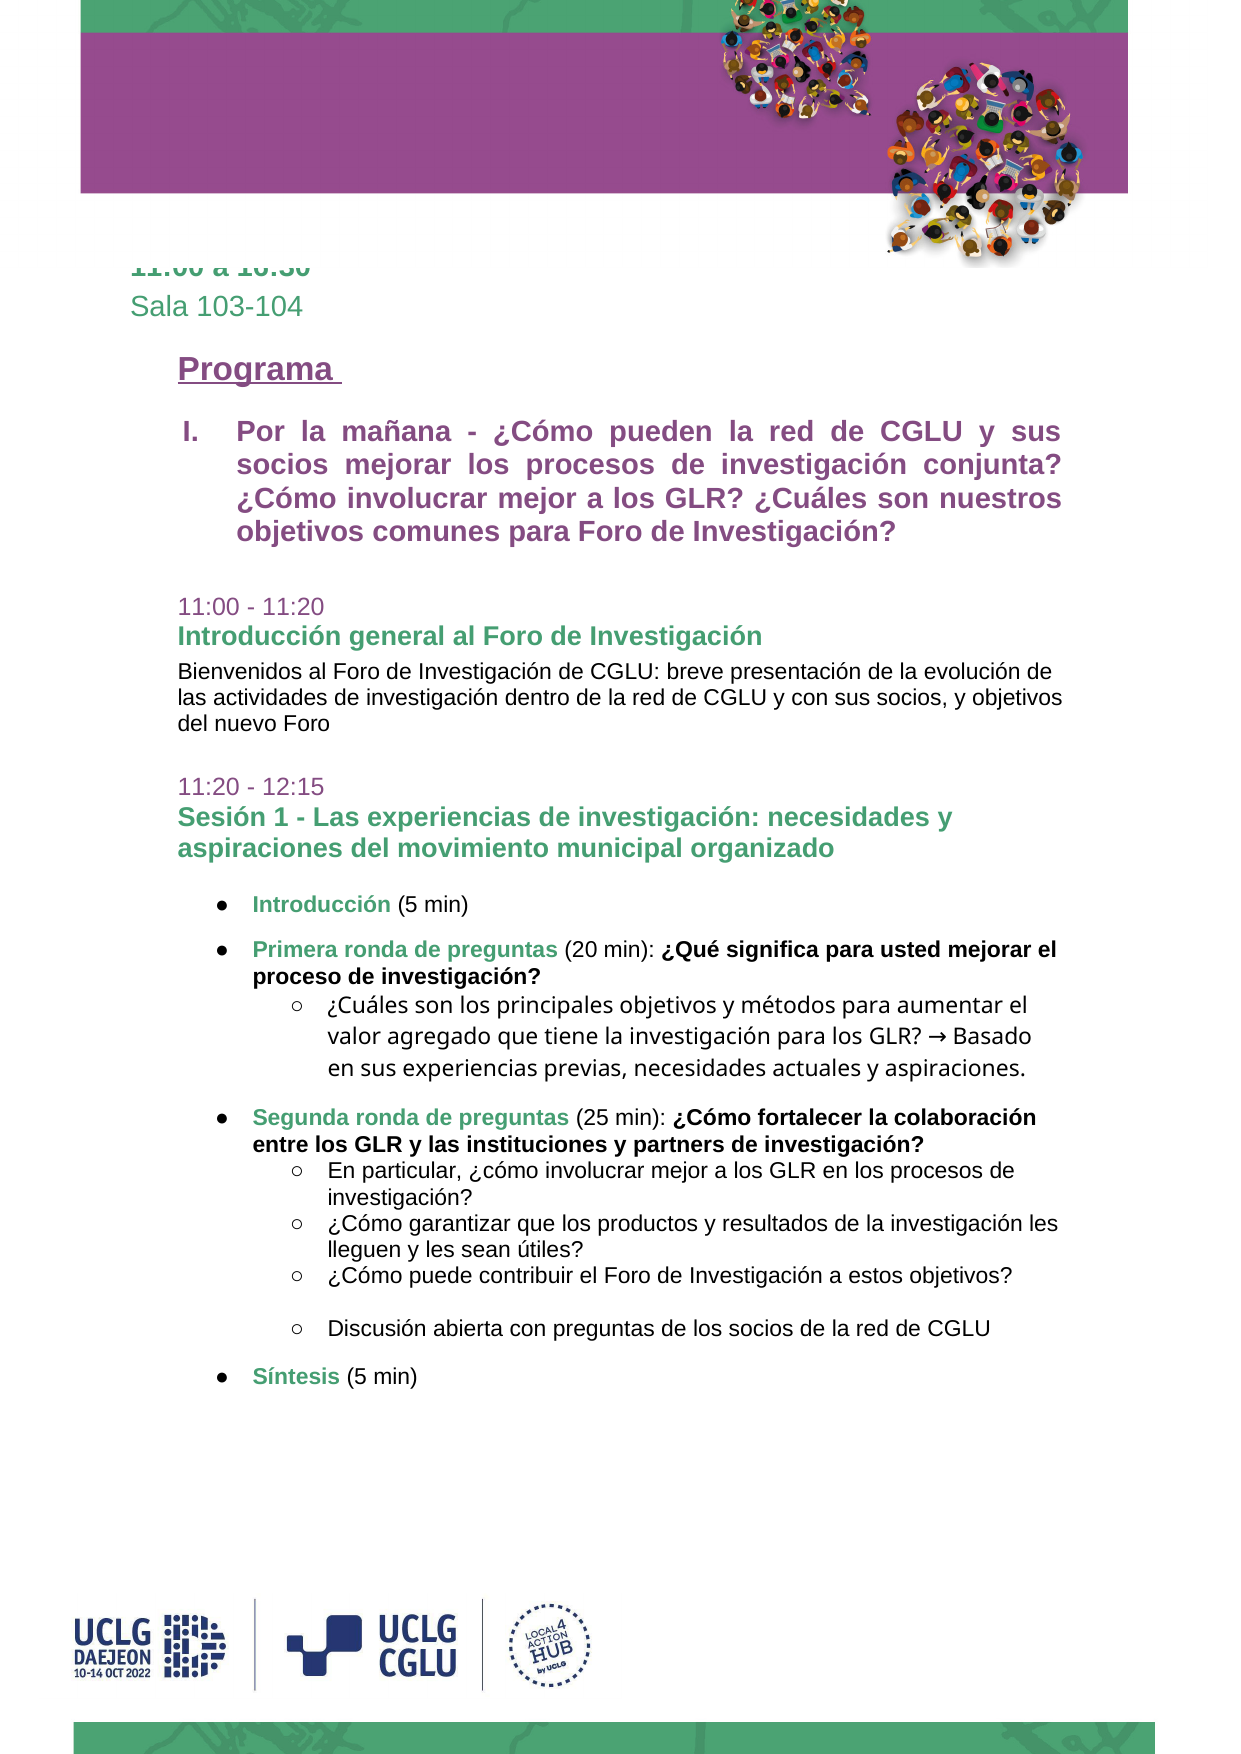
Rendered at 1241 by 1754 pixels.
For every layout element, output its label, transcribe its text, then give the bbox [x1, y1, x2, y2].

picture [0, 0, 1208, 268]
list Síntesis (5 min) [215, 1363, 1063, 1389]
list Primera ronda de preguntas (20 min): ¿Qué significa para usted mejorar el proceso de investigación? [215, 936, 1063, 989]
list Por la mañana - ¿Cómo pueden la red de CGLU y sus socios mejorar los procesos de investigación conjunta? ¿Cómo involucrar mejor a los GLR? ¿Cuáles son nuestros objetivos comunes para Foro de Investigación? [199, 413, 1063, 548]
text 11:20 - 12:15 Sesión 1 - Las experiencias de investigación: necesidades y aspiraciones del movimiento municipal organizado [177, 772, 1063, 863]
list Introducción (5 min) [215, 891, 1063, 917]
list ¿Cómo garantizar que los productos y resultados de la investigación les lleguen y les sean útiles? [290, 1210, 1063, 1262]
text Bienvenidos al Foro de Investigación de CGLU: breve presentación de la evolución de las actividades de investigación dentro de la red de CGLU y con sus socios, y objetivos del nuevo Foro [177, 658, 1063, 737]
text Programa [177, 349, 1063, 387]
list Discusión abierta con preguntas de los socios de la red de CGLU [290, 1315, 1063, 1342]
picture [0, 1593, 1238, 1754]
list En particular, ¿cómo involucrar mejor a los GLR en los procesos de investigación? [290, 1157, 1063, 1210]
list Segunda ronda de preguntas (25 min): ¿Cómo fortalecer la colaboración entre los GLR y las instituciones y partners de investigación? [215, 1104, 1063, 1157]
text 11:00 - 11:20 Introducción general al Foro de Investigación [177, 591, 1063, 651]
list ¿Cómo puede contribuir el Foro de Investigación a estos objetivos? [290, 1262, 1063, 1289]
